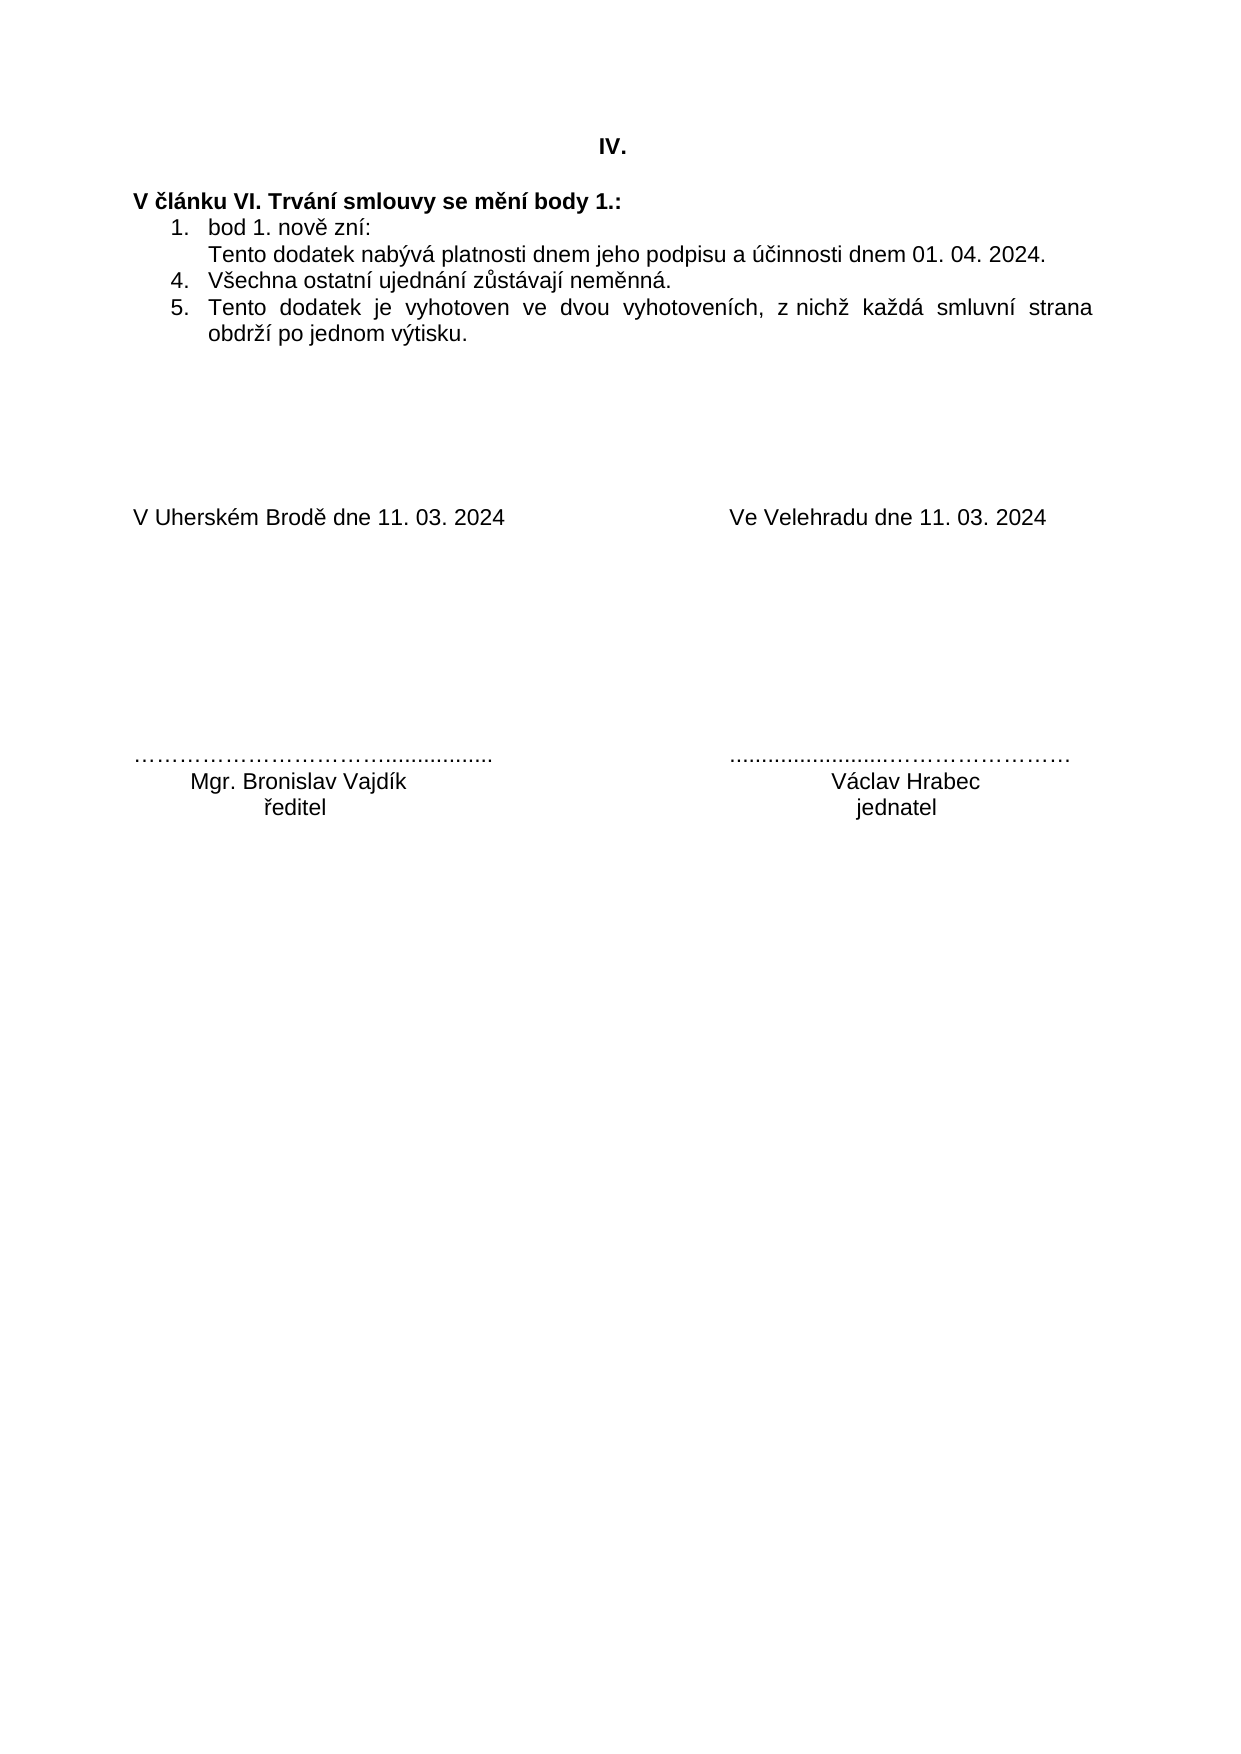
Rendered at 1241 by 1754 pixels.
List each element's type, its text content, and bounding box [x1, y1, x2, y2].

text Tento dodatek nabývá platnosti dnem jeho podpisu a účinnosti dnem 01. 04. 2024. [208, 241, 1093, 267]
text Mgr. Bronislav Vajdík Václav Hrabec [133, 768, 1093, 794]
text ……………………………................. .........................…………………… [133, 741, 1093, 768]
text ředitel jednatel [133, 794, 1093, 821]
subtitle IV. [133, 133, 1093, 159]
list Tento dodatek je vyhotoven ve dvou vyhotoveních, z nichž každá smluvní strana obdrží po jednom výtisku. [170, 293, 1093, 346]
text V článku VI. Trvání smlouvy se mění body 1.: [133, 188, 1093, 214]
list bod 1. nově zní: [170, 214, 1093, 241]
text V Uherském Brodě dne 11. 03. 2024 Ve Velehradu dne 11. 03. 2024 [133, 504, 1093, 531]
list Všechna ostatní ujednání zůstávají neměnná. [170, 267, 1093, 293]
